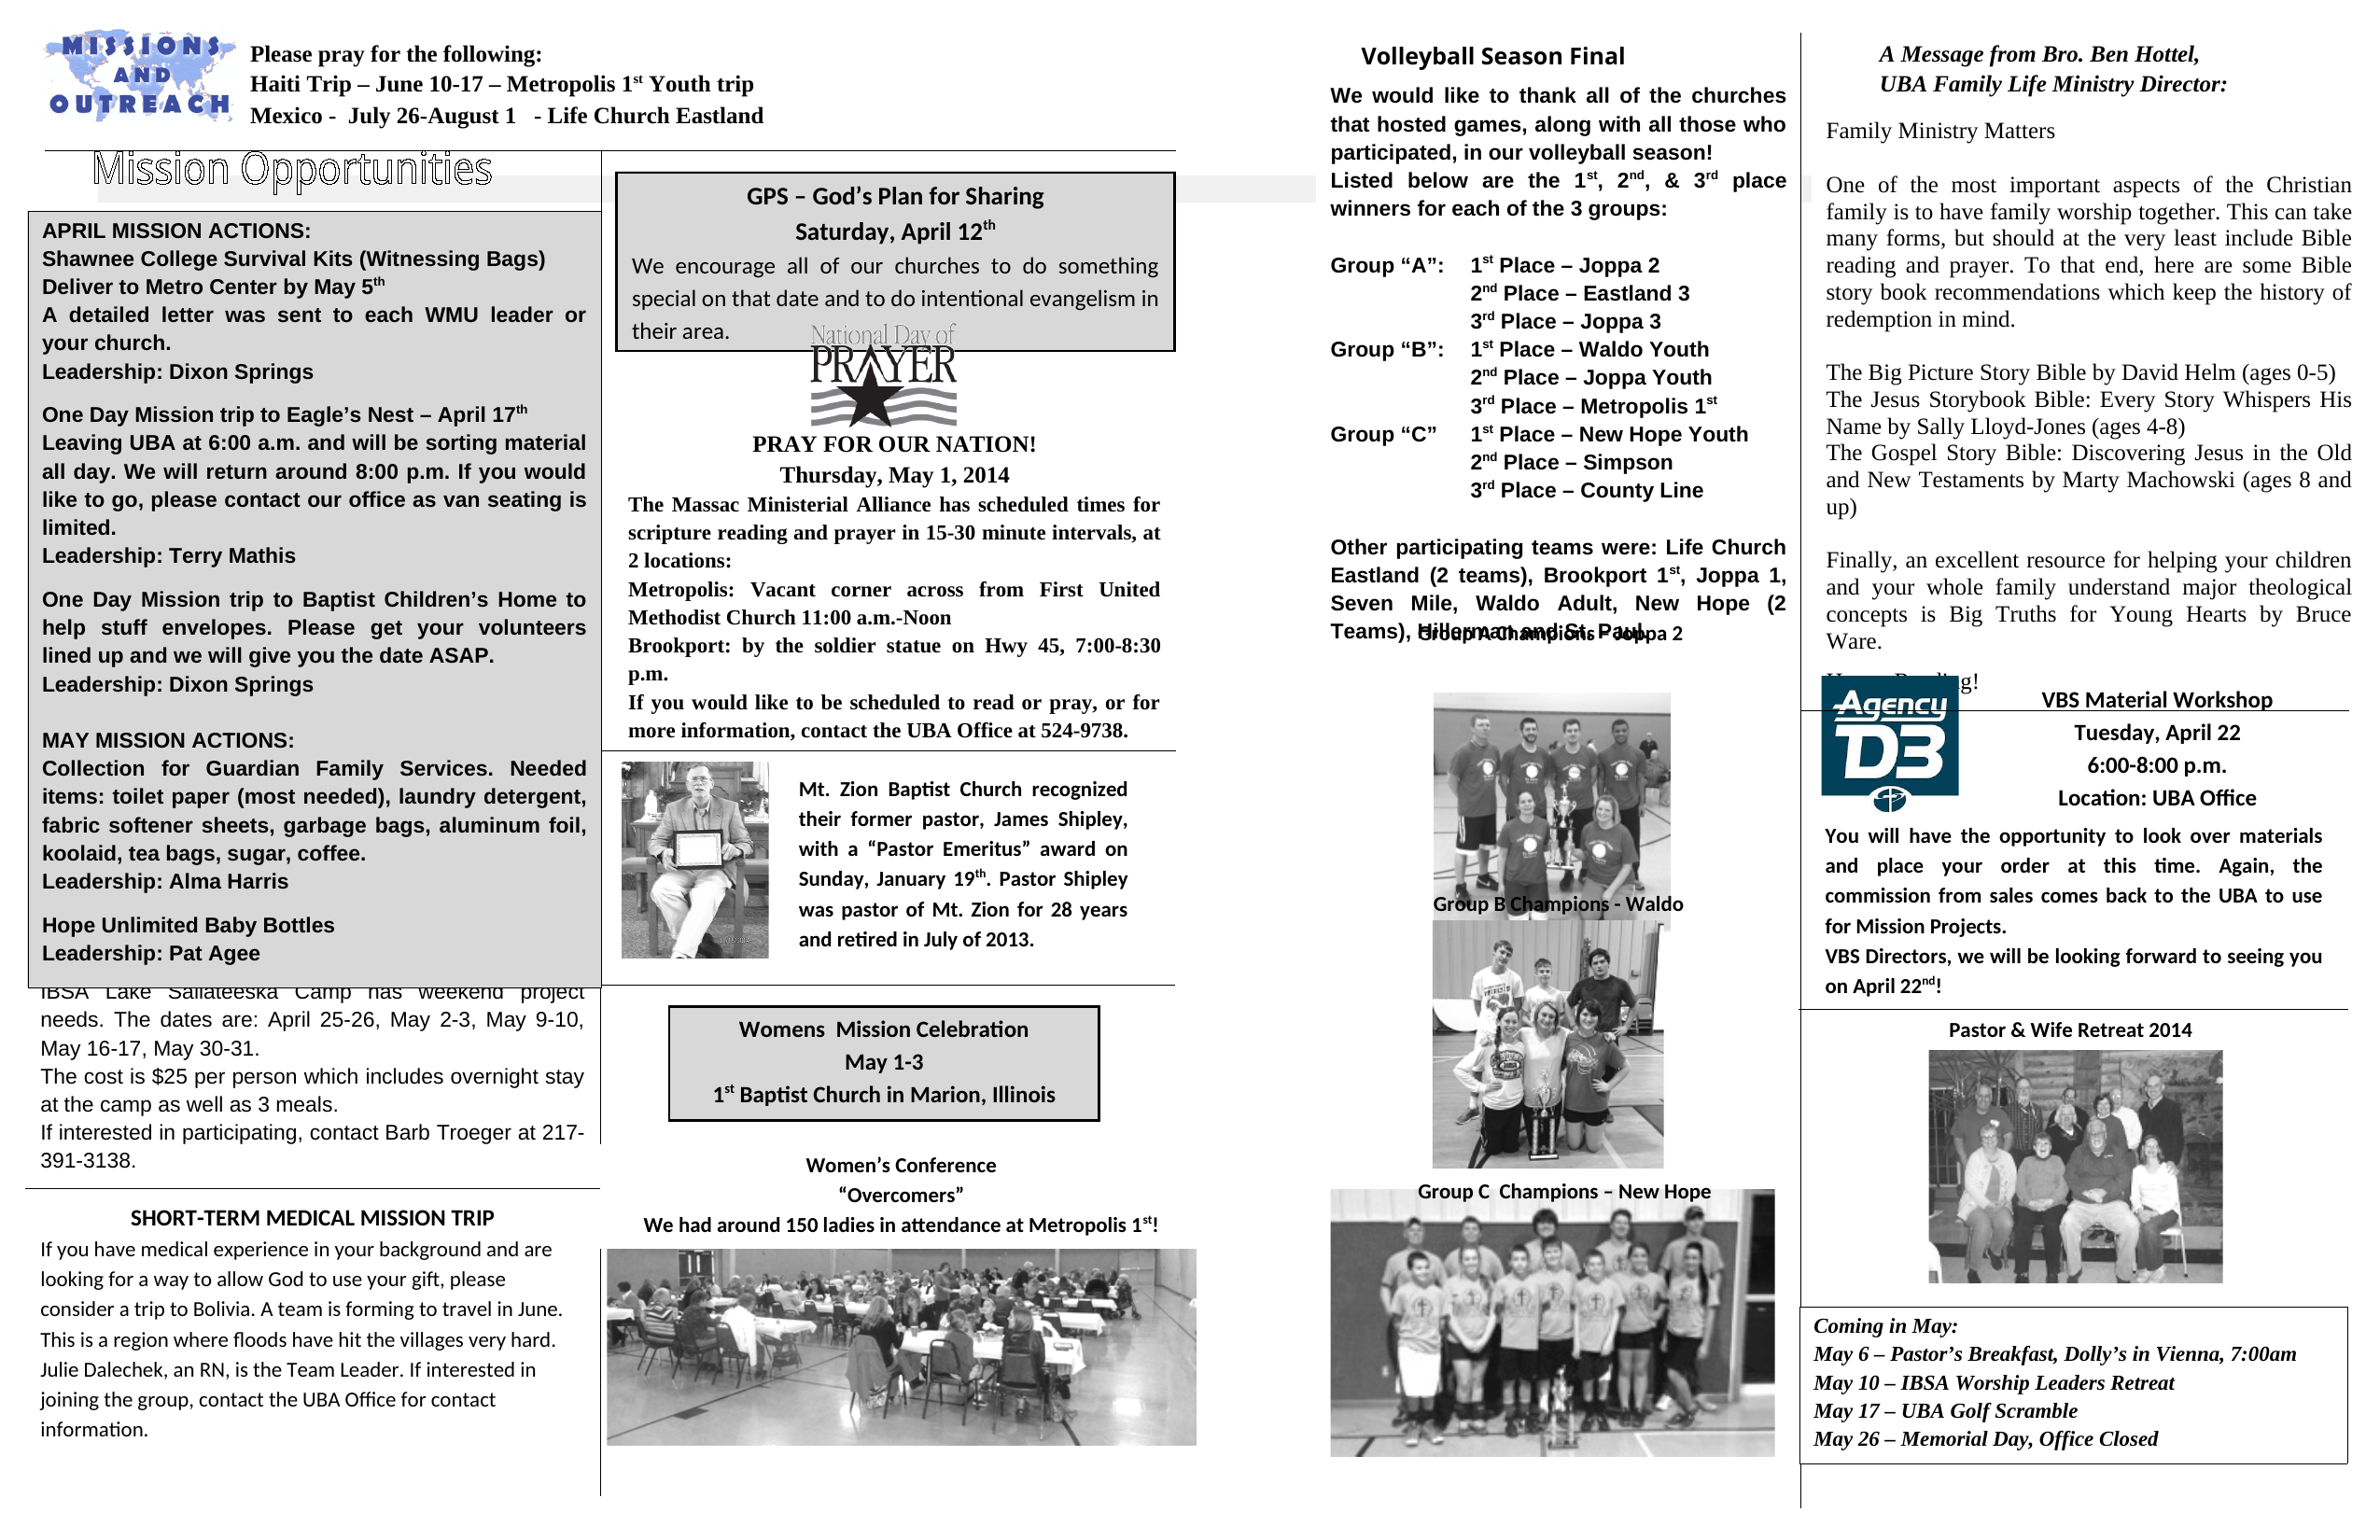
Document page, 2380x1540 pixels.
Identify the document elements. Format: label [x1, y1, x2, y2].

picture [1832, 689, 1948, 710]
picture [1330, 1189, 1775, 1457]
picture [1896, 723, 1946, 779]
picture [1821, 785, 1959, 813]
picture [1884, 711, 1903, 715]
picture [37, 27, 241, 122]
picture [1834, 711, 1946, 779]
picture [810, 323, 957, 427]
